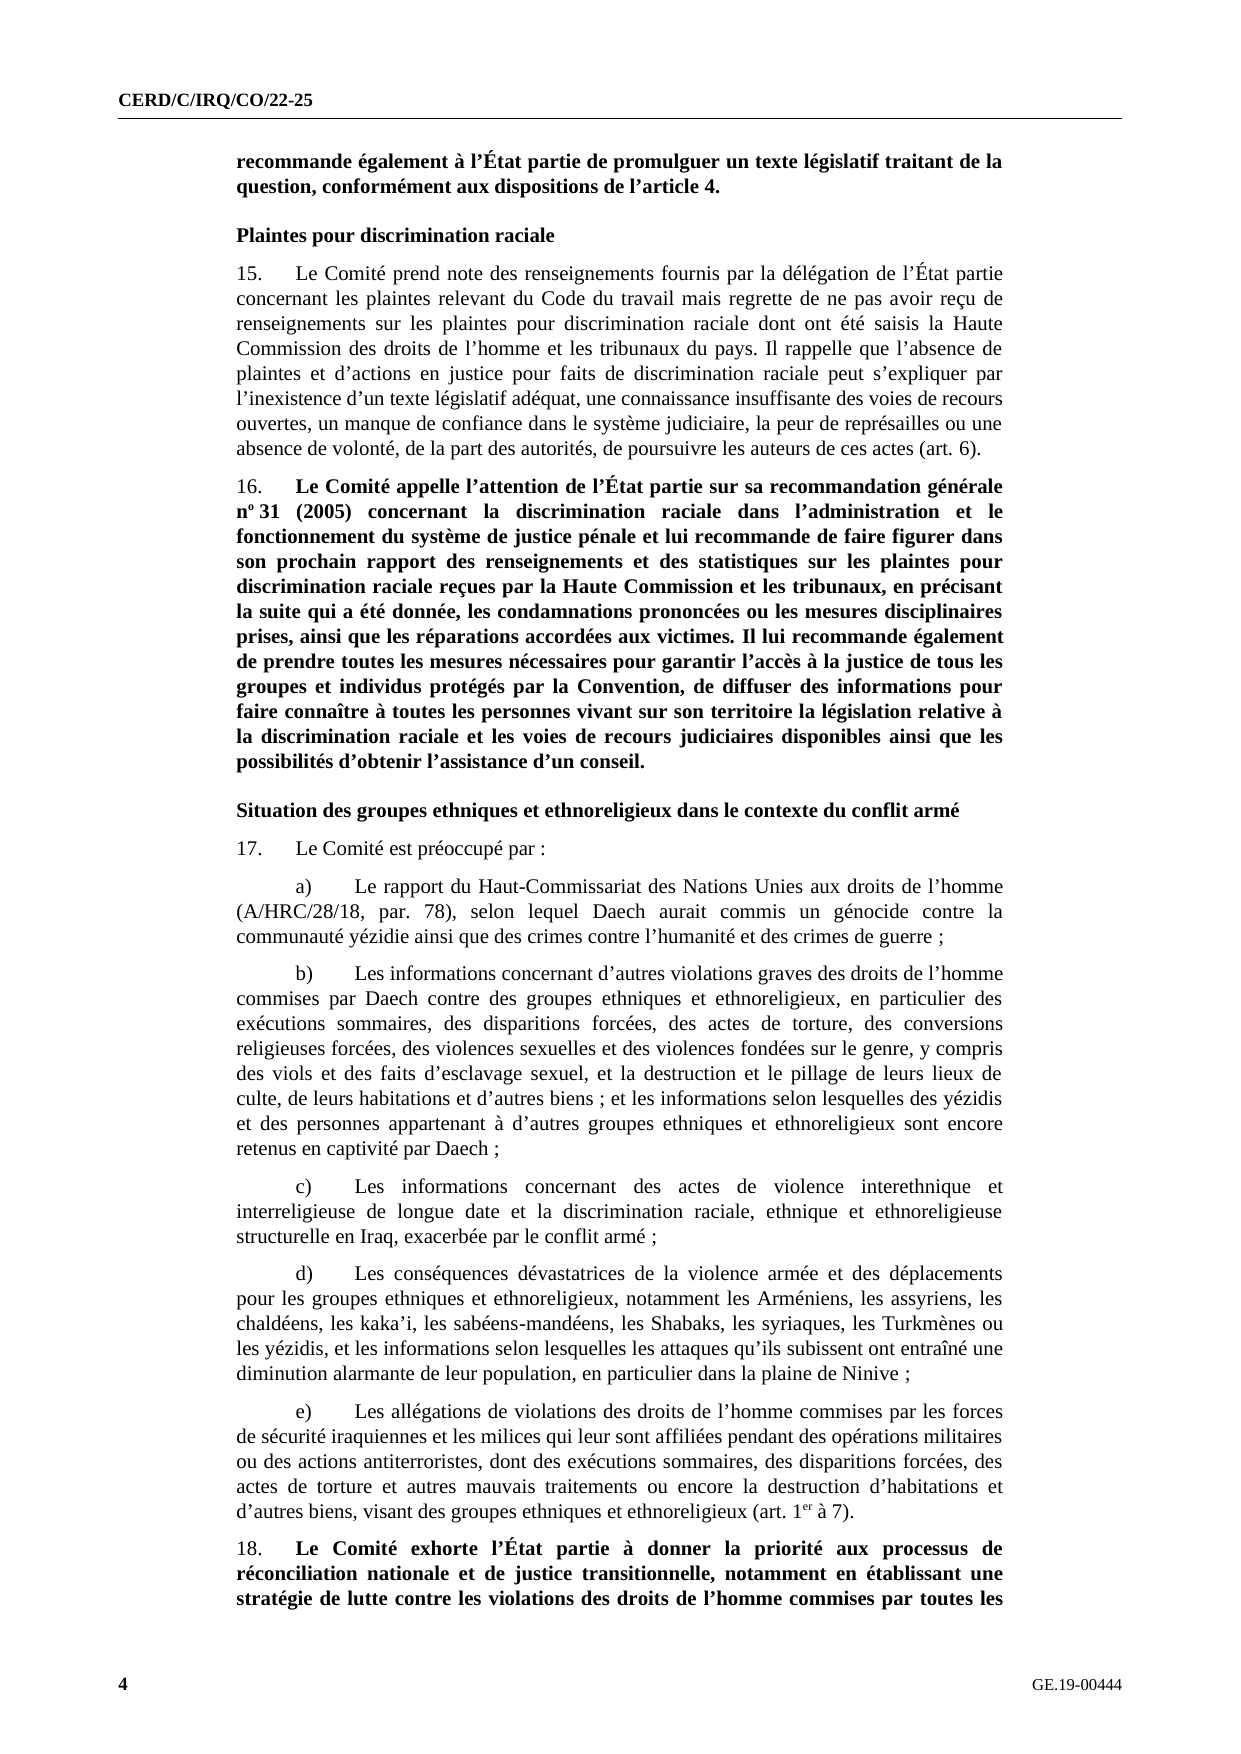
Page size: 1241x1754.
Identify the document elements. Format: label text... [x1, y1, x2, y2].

text Situation des groupes ethniques et ethnoreligieux dans le contexte du conflit armé [118, 798, 1004, 823]
text 17. Le Comité est préoccupé par : [236, 835, 1004, 860]
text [236, 1535, 1004, 1610]
text b) Les informations concernant d’autres violations graves des droits de l’homme commises par Daech contre des groupes ethniques et ethnoreligieux, en particulier des exécutions sommaires, des disparitions forcées, des actes de torture, des conversions religieuses forcées, des violences sexuelles et des violences fondées sur le genre, y compris des viols et des faits d’esclavage sexuel, et la destruction et le pillage de leurs lieux de culte, de leurs habitations et d’autres biens ; et les informations selon lesquelles des yézidis et des personnes appartenant à d’autres groupes ethniques et ethnoreligieux sont encore retenus en captivité par Daech ; [236, 960, 1004, 1160]
text c) Les informations concernant des actes de violence interethnique et interreligieuse de longue date et la discrimination raciale, ethnique et ethnoreligieuse structurelle en Iraq, exacerbée par le conflit armé ; [236, 1173, 1004, 1248]
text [236, 148, 1004, 198]
text d) Les conséquences dévastatrices de la violence armée et des déplacements pour les groupes ethniques et ethnoreligieux, notamment les Arméniens, les assyriens, les chaldéens, les kaka’i, les sabéens-mandéens, les Shabaks, les syriaques, les Turkmènes ou les yézidis, et les informations selon lesquelles les attaques qu’ils subissent ont entraîné une diminution alarmante de leur population, en particulier dans la plaine de Ninive ; [236, 1260, 1004, 1385]
text Plaintes pour discrimination raciale [118, 223, 1004, 248]
text a) Le rapport du Haut-Commissariat des Nations Unies aux droits de l’homme (A/HRC/28/18, par. 78), selon lequel Daech aurait commis un génocide contre la communauté yézidie ainsi que des crimes contre l’humanité et des crimes de guerre ; [236, 873, 1004, 948]
text 15. Le Comité prend note des renseignements fournis par la délégation de l’État partie concernant les plaintes relevant du Code du travail mais regrette de ne pas avoir reçu de renseignements sur les plaintes pour discrimination raciale dont ont été saisis la Haute Commission des droits de l’homme et les tribunaux du pays. Il rappelle que l’absence de plaintes et d’actions en justice pour faits de discrimination raciale peut s’expliquer par l’inexistence d’un texte législatif adéquat, une connaissance insuffisante des voies de recours ouvertes, un manque de confiance dans le système judiciaire, la peur de représailles ou une absence de volonté, de la part des autorités, de poursuivre les auteurs de ces actes (art. 6). [236, 260, 1004, 460]
text e) Les allégations de violations des droits de l’homme commises par les forces de sécurité iraquiennes et les milices qui leur sont affiliées pendant des opérations militaires ou des actions antiterroristes, dont des exécutions sommaires, des disparitions forcées, des actes de torture et autres mauvais traitements ou encore la destruction d’habitations et d’autres biens, visant des groupes ethniques et ethnoreligieux (art. 1er à 7). [236, 1398, 1004, 1523]
text 16. Le Comité appelle l’attention de l’État partie sur sa recommandation générale no 31 (2005) concernant la discrimination raciale dans l’administration et le fonctionnement du système de justice pénale et lui recommande de faire figurer dans son prochain rapport des renseignements et des statistiques sur les plaintes pour discrimination raciale reçues par la Haute Commission et les tribunaux, en précisant la suite qui a été donnée, les condamnations prononcées ou les mesures disciplinaires prises, ainsi que les réparations accordées aux victimes. Il lui recommande également de prendre toutes les mesures nécessaires pour garantir l’accès à la justice de tous les groupes et individus protégés par la Convention, de diffuser des informations pour faire connaître à toutes les personnes vivant sur son territoire la législation relative à la discrimination raciale et les voies de recours judiciaires disponibles ainsi que les possibilités d’obtenir l’assistance d’un conseil. [236, 473, 1004, 773]
